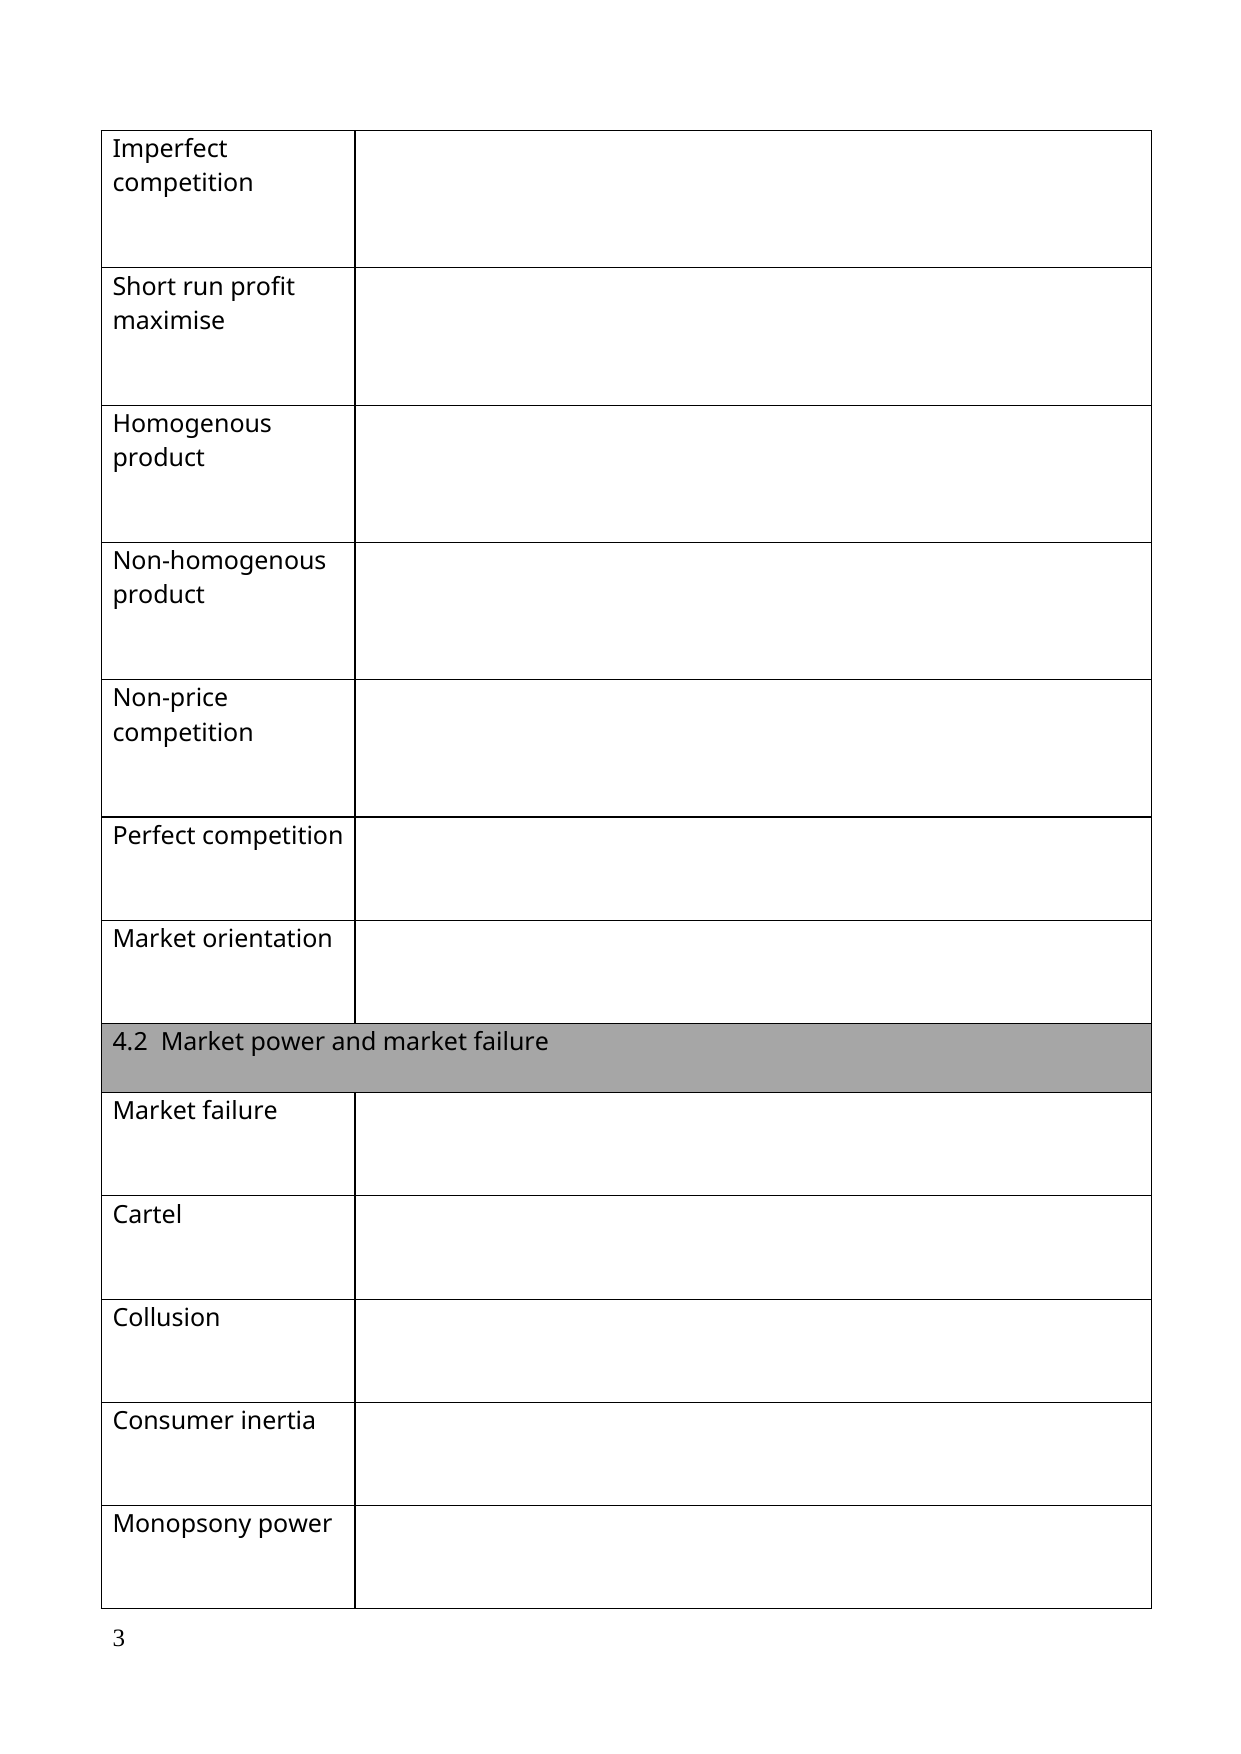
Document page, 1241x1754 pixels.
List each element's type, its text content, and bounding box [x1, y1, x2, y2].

table_cell [356, 406, 1151, 542]
table_cell [356, 543, 1151, 679]
table_cell Cartel [102, 1196, 354, 1298]
table_cell [356, 1506, 1151, 1608]
table_cell Market orientation [102, 921, 354, 1023]
table_cell Market failure [102, 1093, 354, 1195]
table_cell Consumer inertia [102, 1403, 354, 1505]
table_cell [356, 268, 1151, 404]
table_cell Collusion [102, 1300, 354, 1402]
table_cell [356, 680, 1151, 816]
table_cell Homogenous product [102, 406, 354, 542]
table_cell [356, 1403, 1151, 1505]
table_cell Short run profit maximise [102, 268, 354, 404]
table_cell [356, 818, 1151, 919]
table_cell Non-homogenous product [102, 543, 354, 679]
table_cell [356, 1196, 1151, 1298]
table_cell [356, 131, 1151, 267]
table_cell 4.2 Market power and market failure [102, 1024, 1151, 1092]
table_cell Imperfect competition [102, 131, 354, 267]
table_cell [356, 1300, 1151, 1402]
table_cell Perfect competition [102, 818, 354, 919]
table_cell [356, 921, 1151, 1023]
table_cell [356, 1093, 1151, 1195]
table_cell Monopsony power [102, 1506, 354, 1608]
table_cell Non-price competition [102, 680, 354, 816]
